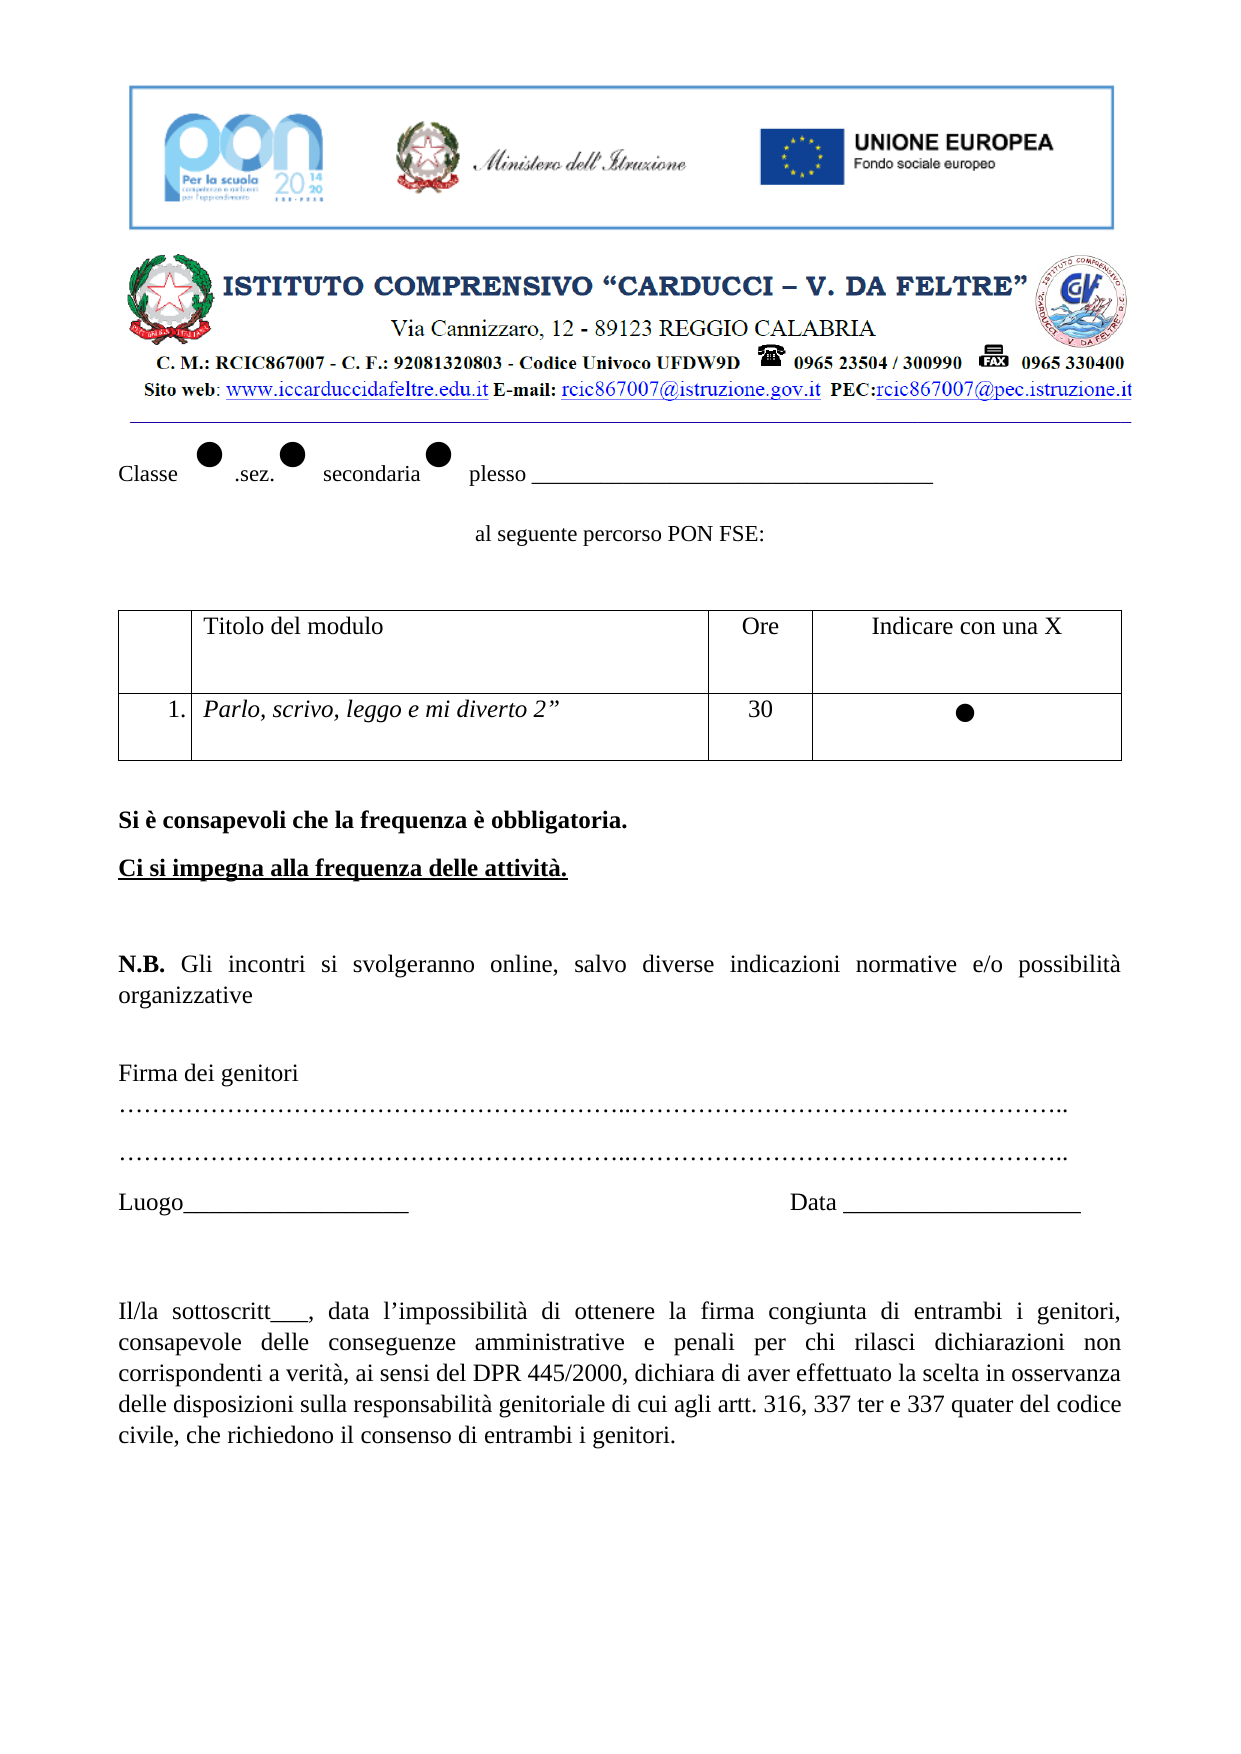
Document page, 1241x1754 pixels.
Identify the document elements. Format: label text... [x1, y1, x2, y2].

table_cell [813, 694, 1121, 759]
table_cell Parlo, scrivo, leggo e mi diverto 2” [192, 694, 708, 759]
table_header [119, 611, 191, 693]
text al seguente percorso PON FSE: [118, 519, 1122, 546]
text Firma dei genitori ……………………………………………………..…………………………………………….. [118, 1027, 1122, 1118]
picture [127, 246, 1132, 424]
text Luogo__________________ Data ___________________ [118, 1187, 1122, 1216]
table_header Titolo del modulo [192, 611, 708, 693]
text N.B. Gli incontri si svolgeranno online, salvo diverse indicazioni normative e/o possibilità organizzative [118, 949, 1122, 1008]
table_header Indicare con una X [813, 611, 1121, 693]
picture [118, 73, 1123, 241]
table_header Ore [709, 611, 812, 693]
text Ci si impegna alla frequenza delle attività. [118, 853, 1122, 882]
text Il/la sottoscritt___, data l’impossibilità di ottenere la firma congiunta di entrambi i genitori, consapevole delle conseguenze amministrative e penali per chi rilasci dichiarazioni non corrispondenti a verità, ai sensi del DPR 445/2000, dichiara di aver effettuato la scelta in osservanza delle disposizioni sulla responsabilità genitoriale di cui agli artt. 316, 337 ter e 337 quater del codice civile, che richiedono il consenso di entrambi i genitori. [118, 1296, 1122, 1449]
table_cell [119, 694, 191, 759]
text Si è consapevoli che la frequenza è obbligatoria. [118, 806, 1122, 834]
text ……………………………………………………..…………………………………………….. [118, 1137, 1122, 1166]
table_cell 30 [709, 694, 812, 759]
